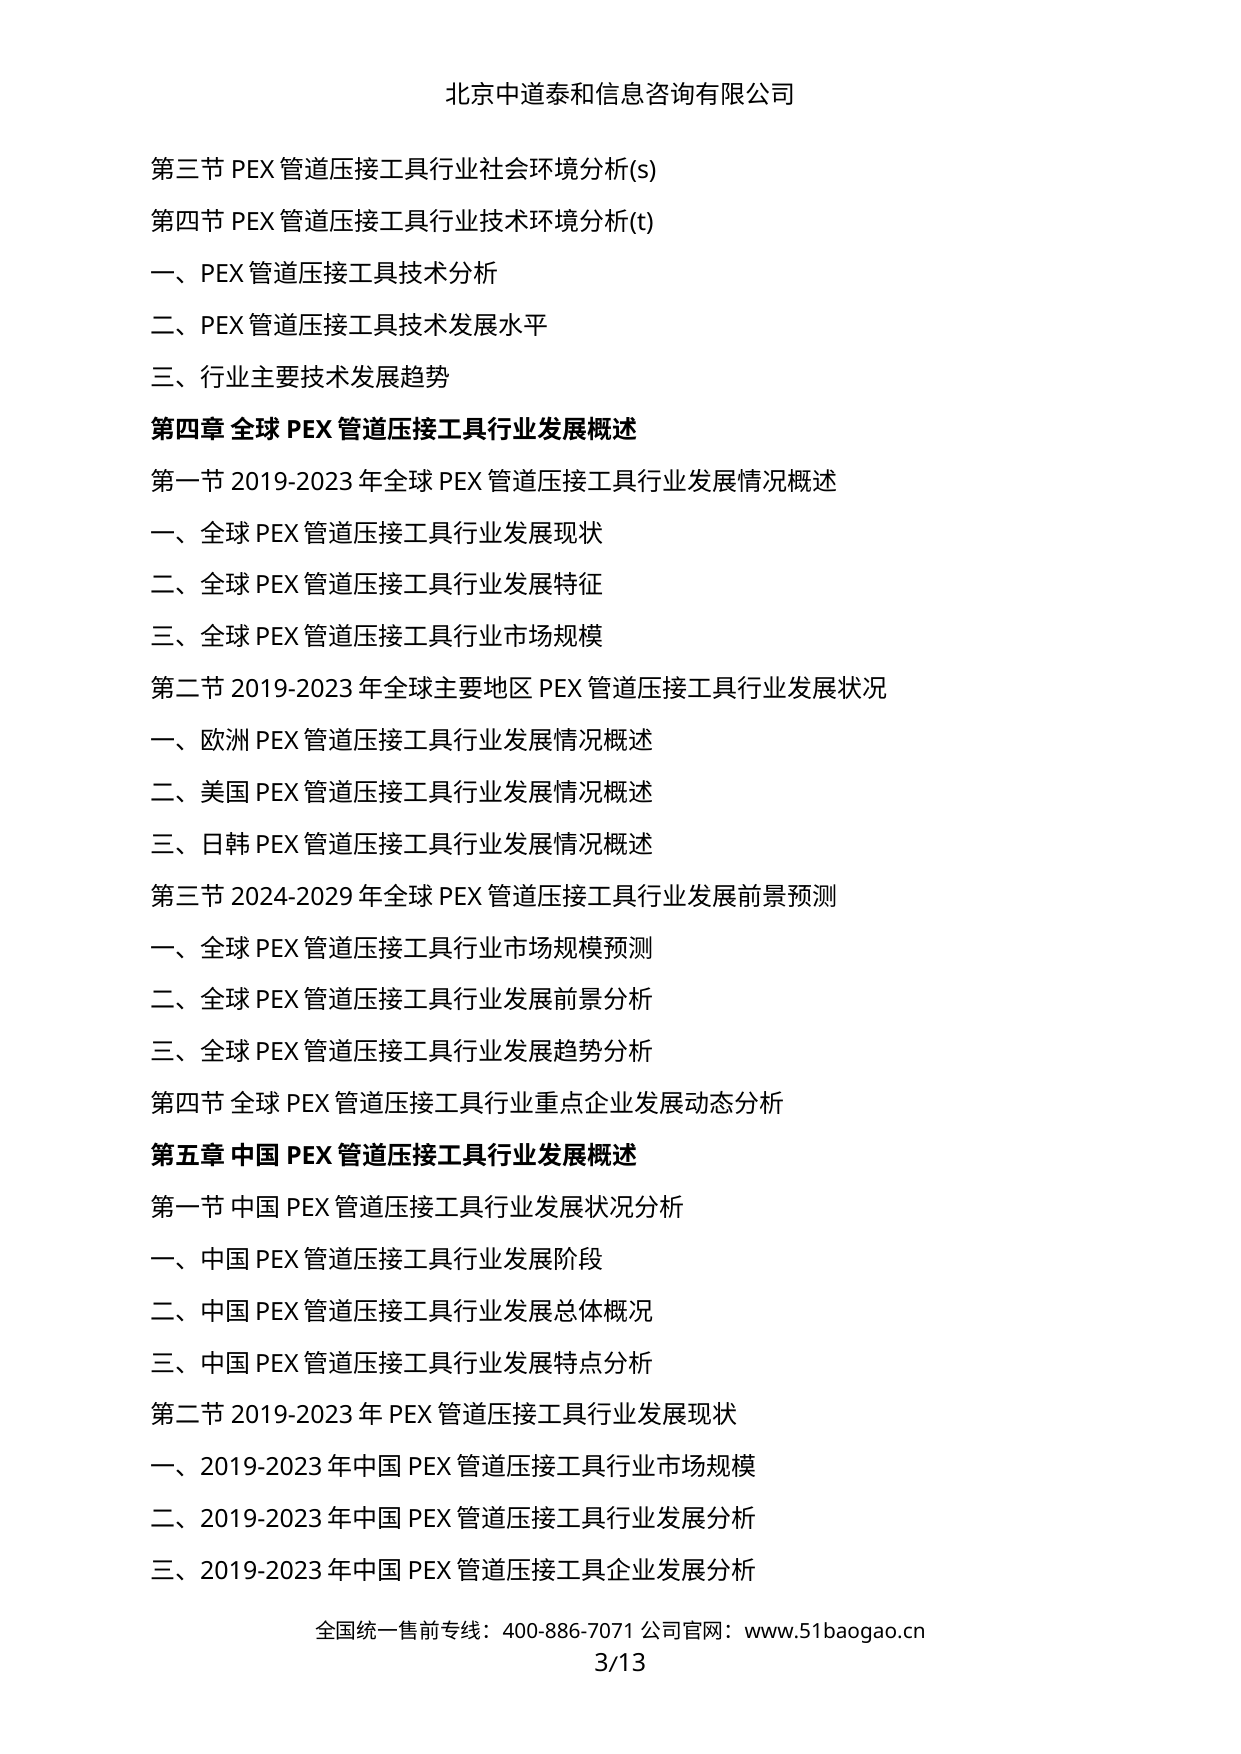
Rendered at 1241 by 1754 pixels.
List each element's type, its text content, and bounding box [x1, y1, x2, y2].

text 三、日韩PEX管道压接工具行业发展情况概述 [150, 824, 1090, 861]
text 三、全球PEX管道压接工具行业发展趋势分析 [150, 1032, 1090, 1068]
text 第四章 全球PEX管道压接工具行业发展概述 [150, 409, 1090, 446]
text 三、全球PEX管道压接工具行业市场规模 [150, 617, 1090, 653]
text 一、欧洲PEX管道压接工具行业发展情况概述 [150, 721, 1090, 757]
text 第一节 中国PEX管道压接工具行业发展状况分析 [150, 1187, 1090, 1224]
text 一、2019-2023年中国PEX管道压接工具行业市场规模 [150, 1447, 1090, 1483]
text 二、全球PEX管道压接工具行业发展前景分析 [150, 980, 1090, 1016]
text 二、PEX管道压接工具技术发展水平 [150, 306, 1090, 342]
text 三、中国PEX管道压接工具行业发展特点分析 [150, 1343, 1090, 1379]
text 第四节 全球PEX管道压接工具行业重点企业发展动态分析 [150, 1084, 1090, 1120]
text 一、全球PEX管道压接工具行业发展现状 [150, 513, 1090, 549]
text 一、全球PEX管道压接工具行业市场规模预测 [150, 928, 1090, 964]
text 第三节 2024-2029年全球PEX管道压接工具行业发展前景预测 [150, 876, 1090, 912]
text 三、2019-2023年中国PEX管道压接工具企业发展分析 [150, 1551, 1090, 1587]
text 第四节 PEX管道压接工具行业技术环境分析(t) [150, 202, 1090, 238]
text 二、中国PEX管道压接工具行业发展总体概况 [150, 1291, 1090, 1327]
text 二、2019-2023年中国PEX管道压接工具行业发展分析 [150, 1499, 1090, 1535]
text 第三节 PEX管道压接工具行业社会环境分析(s) [150, 150, 1090, 186]
text 三、行业主要技术发展趋势 [150, 357, 1090, 394]
text 一、中国PEX管道压接工具行业发展阶段 [150, 1239, 1090, 1276]
text 二、全球PEX管道压接工具行业发展特征 [150, 565, 1090, 601]
text 第二节 2019-2023年全球主要地区PEX管道压接工具行业发展状况 [150, 669, 1090, 705]
text 第一节 2019-2023年全球PEX管道压接工具行业发展情况概述 [150, 461, 1090, 497]
text 第二节 2019-2023年PEX管道压接工具行业发展现状 [150, 1395, 1090, 1431]
text 一、PEX管道压接工具技术分析 [150, 254, 1090, 290]
text 二、美国PEX管道压接工具行业发展情况概述 [150, 772, 1090, 809]
text 第五章 中国PEX管道压接工具行业发展概述 [150, 1136, 1090, 1172]
